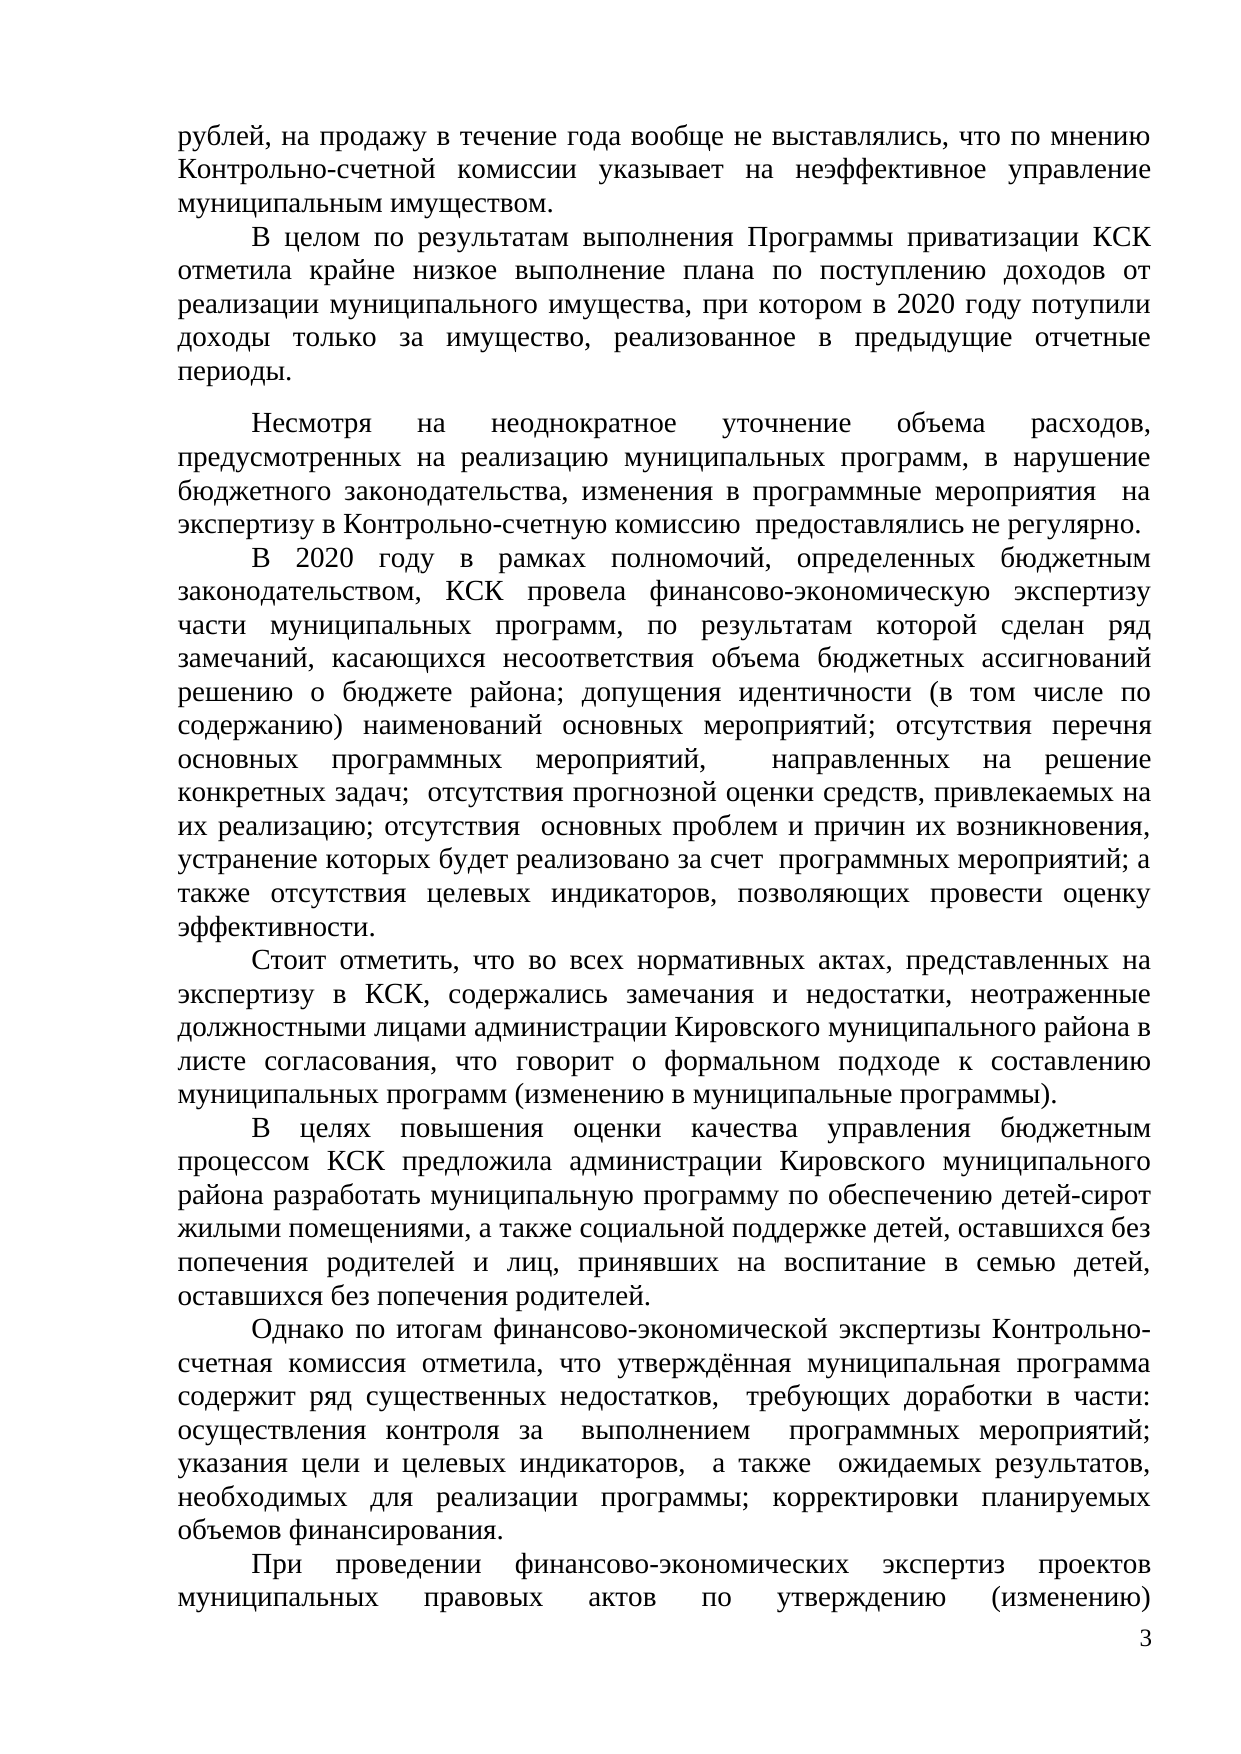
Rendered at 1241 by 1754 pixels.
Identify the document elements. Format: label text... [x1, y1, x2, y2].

text В 2020 году в рамках полномочий, определенных бюджетным законодательством, КСК провела финансово-экономическую экспертизу части муниципальных программ, по результатам которой сделан ряд замечаний, касающихся несоответствия объема бюджетных ассигнований решению о бюджете района; допущения идентичности (в том числе по содержанию) наименований основных мероприятий; отсутствия перечня основных программных мероприятий, направленных на решение конкретных задач; отсутствия прогнозной оценки средств, привлекаемых на их реализацию; отсутствия основных проблем и причин их возникновения, устранение которых будет реализовано за счет программных мероприятий; а также отсутствия целевых индикаторов, позволяющих провести оценку эффективности. [177, 540, 1152, 942]
text Однако по итогам финансово-экономической экспертизы Контрольно-счетная комиссия отметила, что утверждённая муниципальная программа содержит ряд существенных недостатков, требующих доработки в части: осуществления контроля за выполнением программных мероприятий; указания цели и целевых индикаторов, а также ожидаемых результатов, необходимых для реализации программы; корректировки планируемых объемов финансирования. [177, 1311, 1152, 1546]
text Стоит отметить, что во всех нормативных актах, представленных на экспертизу в КСК, содержались замечания и недостатки, неотраженные должностными лицами администрации Кировского муниципального района в листе согласования, что говорит о формальном подходе к составлению муниципальных программ (изменению в муниципальные программы). [177, 942, 1152, 1110]
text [177, 1546, 1152, 1613]
text В целях повышения оценки качества управления бюджетным процессом КСК предложила администрации Кировского муниципального района разработать муниципальную программу по обеспечению детей-сирот жилыми помещениями, а также социальной поддержке детей, оставшихся без попечения родителей и лиц, принявших на воспитание в семью детей, оставшихся без попечения родителей. [177, 1110, 1152, 1311]
text Несмотря на неоднократное уточнение объема расходов, предусмотренных на реализацию муниципальных программ, в нарушение бюджетного законодательства, изменения в программные мероприятия на экспертизу в Контрольно-счетную комиссию предоставлялись не регулярно. [177, 406, 1152, 540]
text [177, 118, 1152, 219]
text В целом по результатам выполнения Программы приватизации КСК отметила крайне низкое выполнение плана по поступлению доходов от реализации муниципального имущества, при котором в 2020 году потупили доходы только за имущество, реализованное в предыдущие отчетные периоды. [177, 219, 1152, 386]
